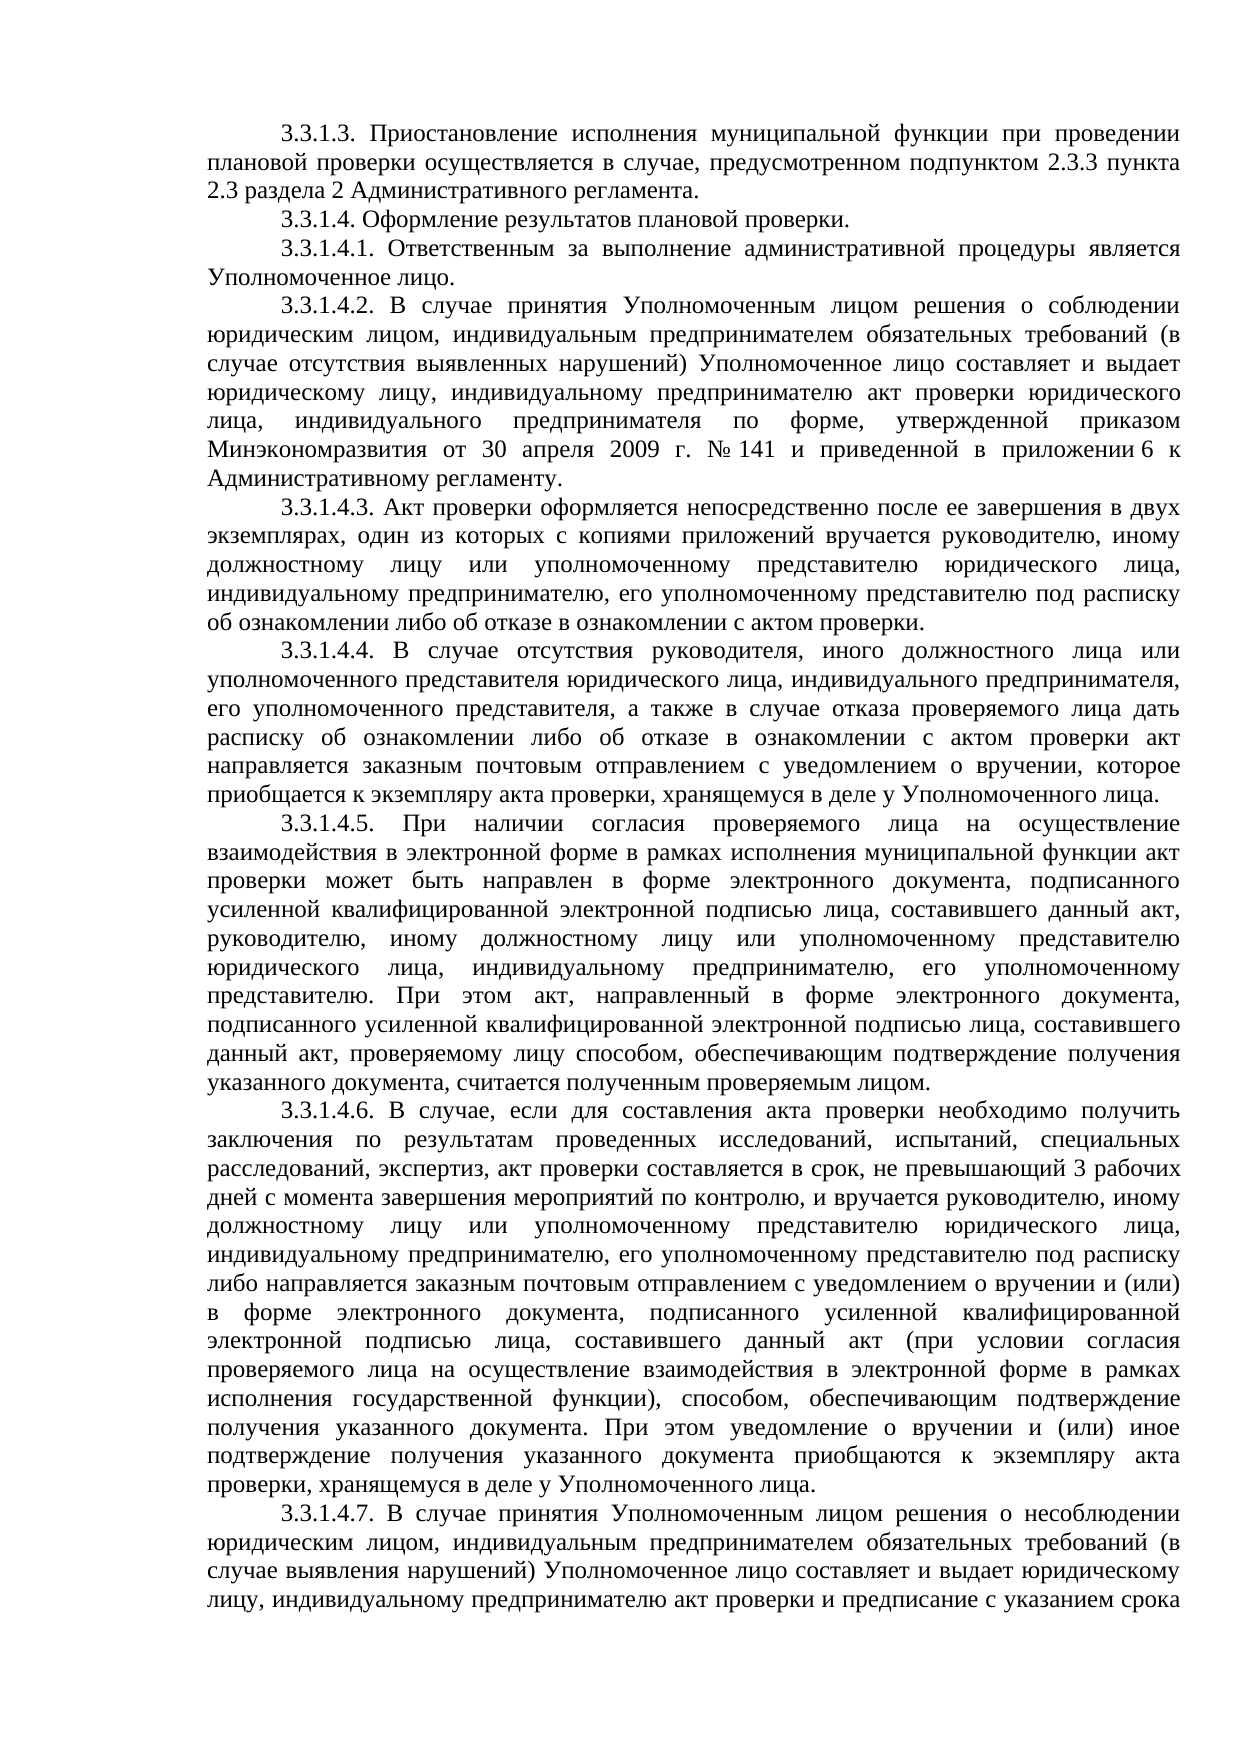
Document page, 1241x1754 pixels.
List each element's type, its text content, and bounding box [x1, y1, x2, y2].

text 3.3.1.3. Приостановление исполнения муниципальной функции при проведении плановой проверки осуществляется в случае, предусмотренном подпунктом 2.3.3 пункта 2.3 раздела 2 Административного регламента. [207, 118, 1181, 204]
text 3.3.1.4.3. Акт проверки оформляется непосредственно после ее завершения в двух экземплярах, один из которых с копиями приложений вручается руководителю, иному должностному лицу или уполномоченному представителю юридического лица, индивидуальному предпринимателю, его уполномоченному представителю под расписку об ознакомлении либо об отказе в ознакомлении с актом проверки. [207, 492, 1181, 636]
text 3.3.1.4. Оформление результатов плановой проверки. [207, 204, 1181, 233]
text 3.3.1.4.6. В случае, если для составления акта проверки необходимо получить заключения по результатам проведенных исследований, испытаний, специальных расследований, экспертиз, акт проверки составляется в срок, не превышающий 3 рабочих дней с момента завершения мероприятий по контролю, и вручается руководителю, иному должностному лицу или уполномоченному представителю юридического лица, индивидуальному предпринимателю, его уполномоченному представителю под расписку либо направляется заказным почтовым отправлением с уведомлением о вручении и (или) в форме электронного документа, подписанного усиленной квалифицированной электронной подписью лица, составившего данный акт (при условии согласия проверяемого лица на осуществление взаимодействия в электронной форме в рамках исполнения государственной функции), способом, обеспечивающим подтверждение получения указанного документа. При этом уведомление о вручении и (или) иное подтверждение получения указанного документа приобщаются к экземпляру акта проверки, хранящемуся в деле у Уполномоченного лица. [207, 1096, 1181, 1498]
text 3.3.1.4.1. Ответственным за выполнение административной процедуры является Уполномоченное лицо. [207, 233, 1181, 291]
text 3.3.1.4.5. При наличии согласия проверяемого лица на осуществление взаимодействия в электронной форме в рамках исполнения муниципальной функции акт проверки может быть направлен в форме электронного документа, подписанного усиленной квалифицированной электронной подписью лица, составившего данный акт, руководителю, иному должностному лицу или уполномоченному представителю юридического лица, индивидуальному предпринимателю, его уполномоченному представителю. При этом акт, направленный в форме электронного документа, подписанного усиленной квалифицированной электронной подписью лица, составившего данный акт, проверяемому лицу способом, обеспечивающим подтверждение получения указанного документа, считается полученным проверяемым лицом. [207, 808, 1181, 1096]
text 3.3.1.4.2. В случае принятия Уполномоченным лицом решения о соблюдении юридическим лицом, индивидуальным предпринимателем обязательных требований (в случае отсутствия выявленных нарушений) Уполномоченное лицо составляет и выдает юридическому лицу, индивидуальному предпринимателю акт проверки юридического лица, индивидуального предпринимателя по форме, утвержденной приказом Минэкономразвития от 30 апреля 2009 г. № 141 и приведенной в приложении 6 к Административному регламенту. [207, 291, 1181, 492]
text 3.3.1.4.4. В случае отсутствия руководителя, иного должностного лица или уполномоченного представителя юридического лица, индивидуального предпринимателя, его уполномоченного представителя, а также в случае отказа проверяемого лица дать расписку об ознакомлении либо об отказе в ознакомлении с актом проверки акт направляется заказным почтовым отправлением с уведомлением о вручении, которое приобщается к экземпляру акта проверки, хранящемуся в деле у Уполномоченного лица. [207, 636, 1181, 808]
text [207, 1498, 1181, 1613]
